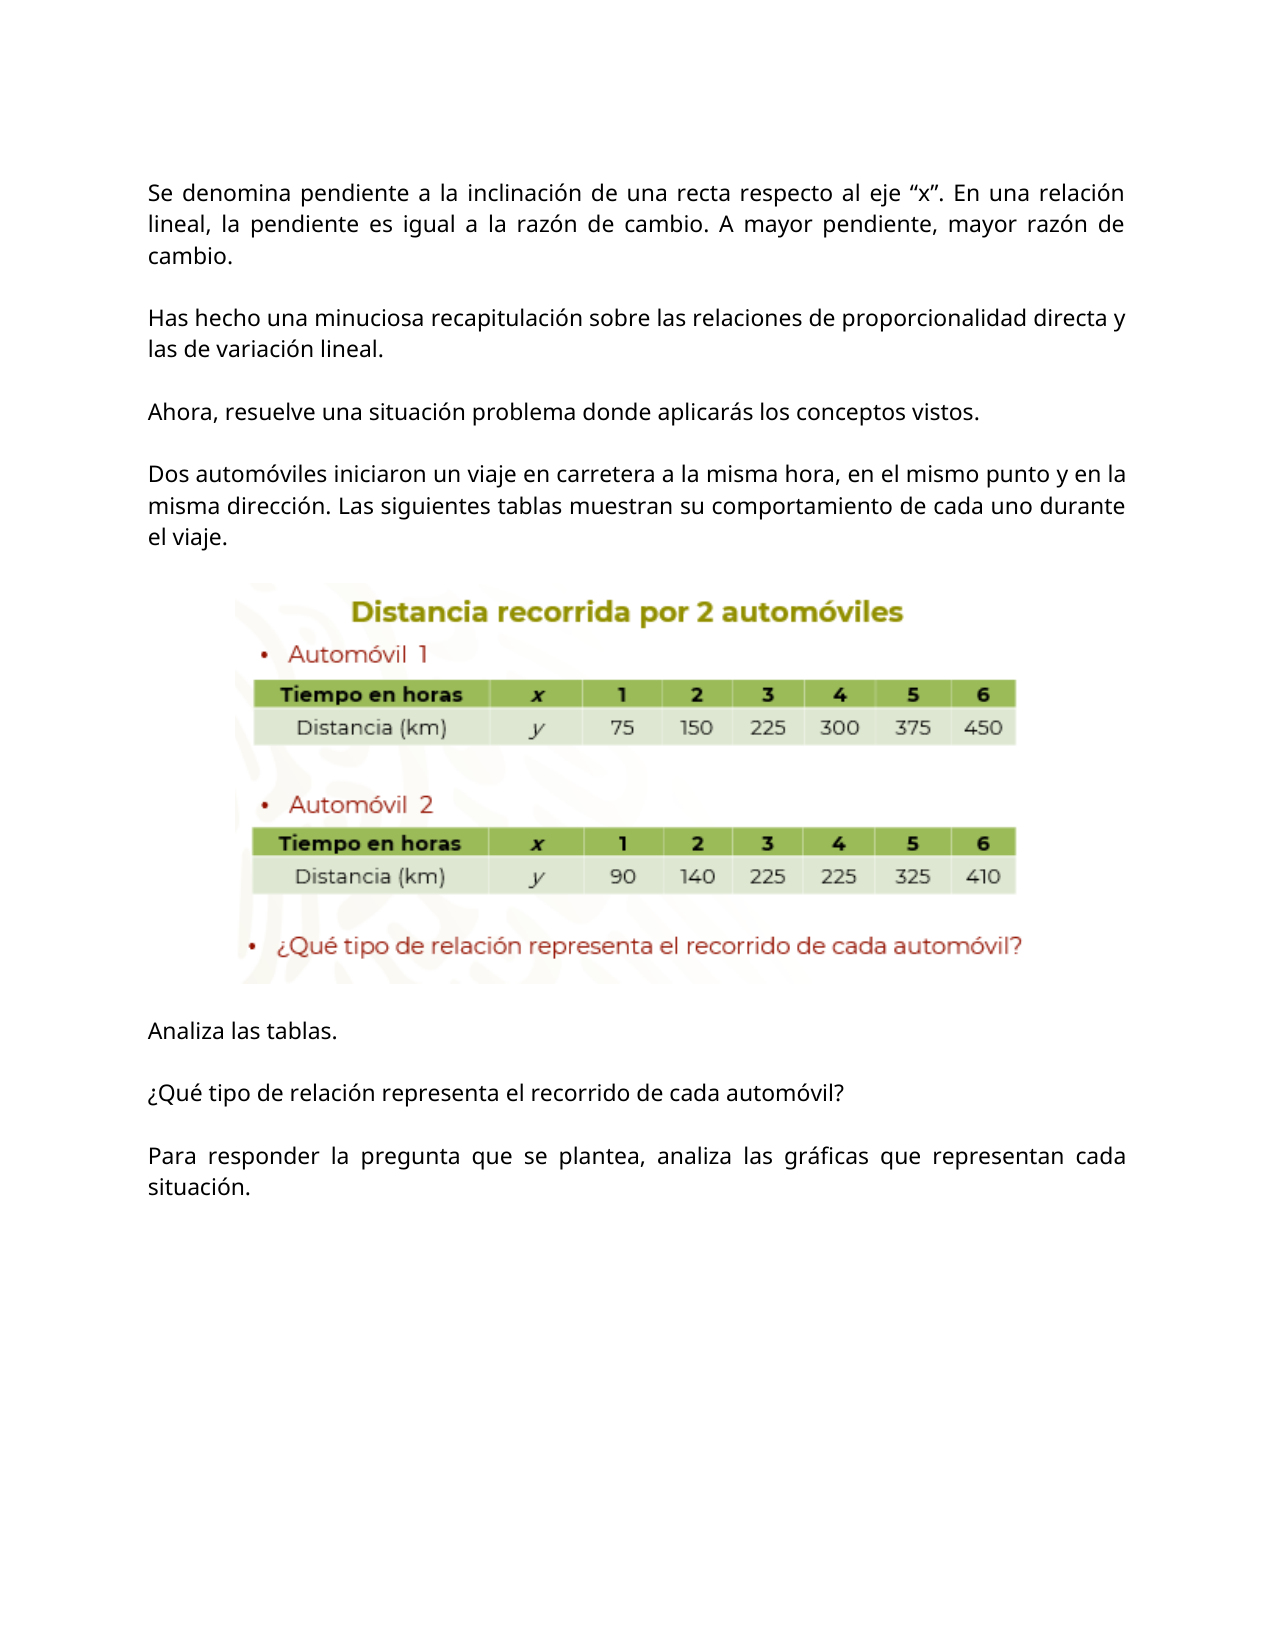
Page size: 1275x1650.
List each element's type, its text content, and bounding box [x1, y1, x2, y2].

text Dos automóviles iniciaron un viaje en carretera a la misma hora, en el mismo punto y en la misma dirección. Las siguientes tablas muestran su comportamiento de cada uno durante el viaje. [148, 458, 1127, 552]
text Para responder la pregunta que se plantea, analiza las gráficas que representan cada situación. [148, 1140, 1127, 1202]
text Analiza las tablas. [148, 1015, 1127, 1046]
text Ahora, resuelve una situación problema donde aplicarás los conceptos vistos. [148, 396, 1127, 427]
text ¿Qué tipo de relación representa el recorrido de cada automóvil? [148, 1077, 1127, 1108]
text Has hecho una minuciosa recapitulación sobre las relaciones de proporcionalidad directa y las de variación lineal. [148, 302, 1127, 365]
text Se denomina pendiente a la inclinación de una recta respecto al eje “x”. En una relación lineal, la pendiente es igual a la razón de cambio. A mayor pendiente, mayor razón de cambio. [148, 177, 1127, 271]
picture [235, 583, 1040, 984]
